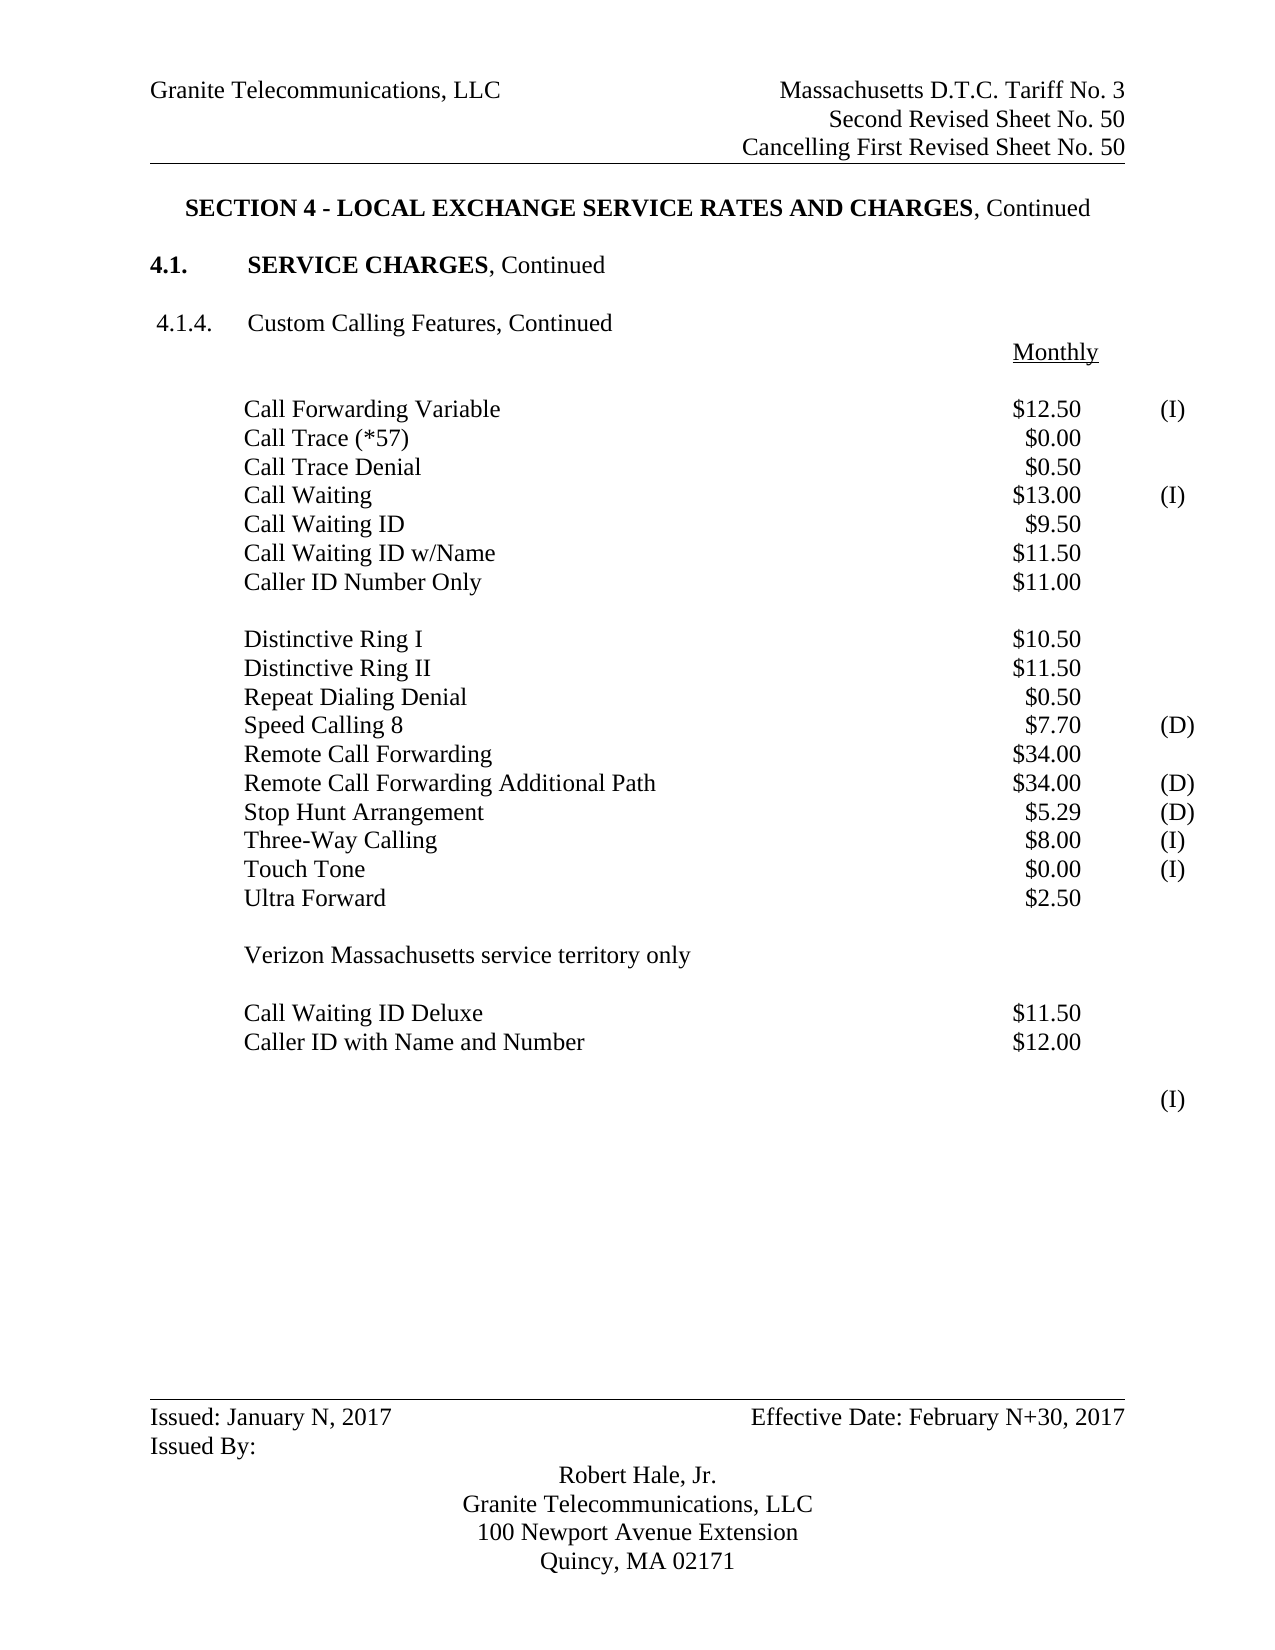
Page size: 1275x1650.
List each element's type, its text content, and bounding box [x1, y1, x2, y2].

text Remote Call Forwarding Additional Path $34.00 [244, 768, 1125, 797]
text Monthly [150, 337, 1125, 366]
text Caller ID Number Only $11.00 [244, 567, 1125, 596]
text Caller ID with Name and Number $12.00 [244, 1027, 1125, 1056]
text Remote Call Forwarding $34.00 [244, 739, 1125, 768]
text Touch Tone $0.00 [244, 854, 1125, 883]
text Call Waiting ID Deluxe $11.50 [244, 998, 1125, 1027]
text 4.1. SERVICE CHARGES, Continued [150, 251, 1125, 279]
text 4.1.4. Custom Calling Features, Continued [150, 308, 1125, 337]
text Distinctive Ring I $10.50 [244, 624, 1125, 653]
text Call Trace (*57) $0.00 [244, 423, 1125, 452]
text Stop Hunt Arrangement $5.29 [244, 797, 1125, 826]
text SECTION 4 - LOCAL EXCHANGE SERVICE RATES AND CHARGES, Continued [150, 193, 1125, 222]
text Distinctive Ring II $11.50 [244, 653, 1125, 682]
text Speed Calling 8 $7.70 [244, 711, 1125, 739]
text Call Waiting ID $9.50 [244, 509, 1125, 538]
text Call Trace Denial $0.50 [244, 452, 1125, 481]
text Repeat Dialing Denial $0.50 [244, 682, 1125, 711]
text Call Forwarding Variable $12.50 [244, 394, 1125, 423]
text Ultra Forward $2.50 [244, 883, 1125, 912]
text Call Waiting ID w/Name $11.50 [244, 538, 1125, 567]
text Call Waiting $13.00 [244, 481, 1125, 509]
table_header (I) (I) (D) (D) (D) (I) (I) (I) [1149, 308, 1206, 1228]
text Verizon Massachusetts service territory only [244, 941, 1125, 969]
text Three-Way Calling $8.00 [244, 826, 1125, 854]
